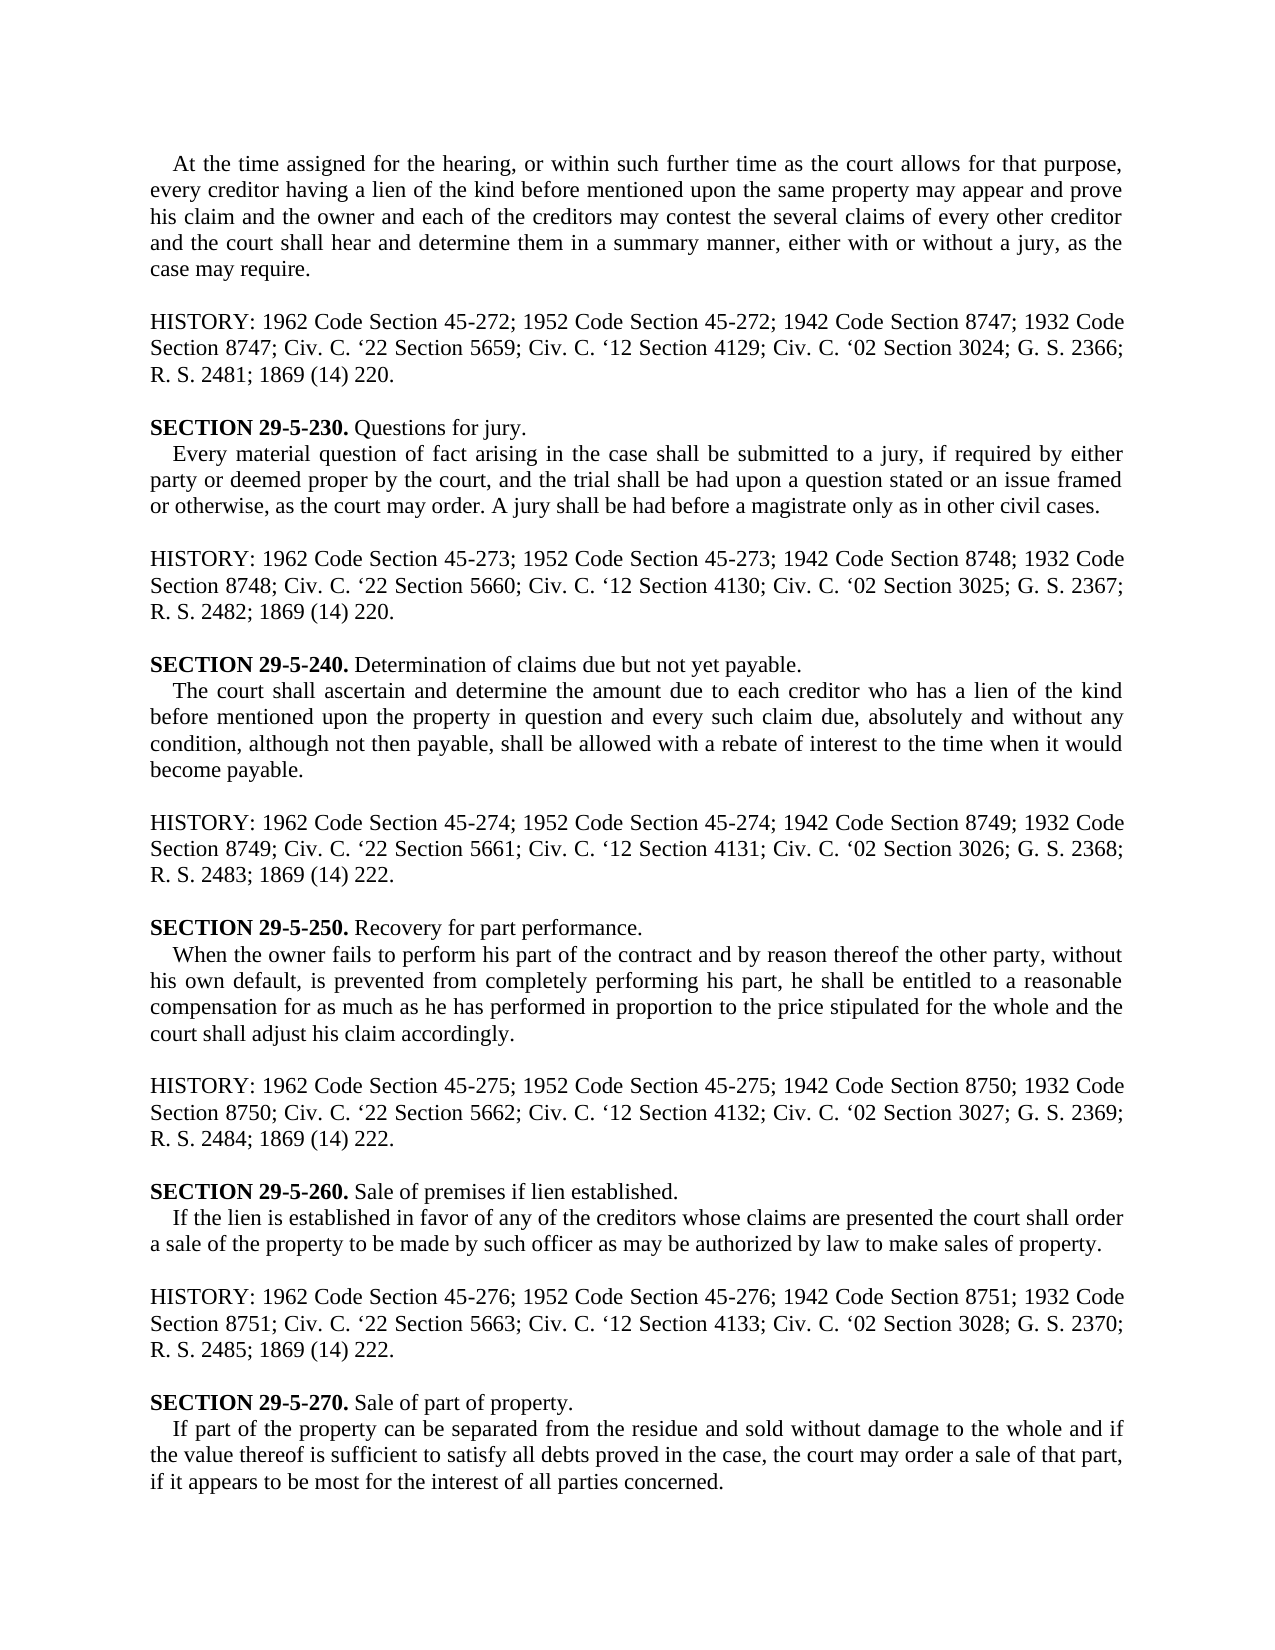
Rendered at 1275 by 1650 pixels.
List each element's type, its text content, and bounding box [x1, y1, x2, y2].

text When the owner fails to perform his part of the contract and by reason thereof the other party, without his own default, is prevented from completely performing his part, he shall be entitled to a reasonable compensation for as much as he has performed in proportion to the price stipulated for the whole and the court shall adjust his claim accordingly. [150, 941, 1125, 1046]
text If part of the property can be separated from the residue and sold without damage to the whole and if the value thereof is sufficient to satisfy all debts proved in the case, the court may order a sale of that part, if it appears to be most for the interest of all parties concerned. [150, 1415, 1125, 1494]
text SECTION 29-5-270. Sale of part of property. [150, 1389, 1125, 1415]
text SECTION 29-5-260. Sale of premises if lien established. [150, 1178, 1125, 1204]
text HISTORY: 1962 Code Section 45-273; 1952 Code Section 45-273; 1942 Code Section 8748; 1932 Code Section 8748; Civ. C. ‘22 Section 5660; Civ. C. ‘12 Section 4130; Civ. C. ‘02 Section 3025; G. S. 2367; R. S. 2482; 1869 (14) 220. [150, 545, 1125, 624]
text SECTION 29-5-230. Questions for jury. [150, 413, 1125, 440]
text HISTORY: 1962 Code Section 45-275; 1952 Code Section 45-275; 1942 Code Section 8750; 1932 Code Section 8750; Civ. C. ‘22 Section 5662; Civ. C. ‘12 Section 4132; Civ. C. ‘02 Section 3027; G. S. 2369; R. S. 2484; 1869 (14) 222. [150, 1072, 1125, 1151]
text HISTORY: 1962 Code Section 45-276; 1952 Code Section 45-276; 1942 Code Section 8751; 1932 Code Section 8751; Civ. C. ‘22 Section 5663; Civ. C. ‘12 Section 4133; Civ. C. ‘02 Section 3028; G. S. 2370; R. S. 2485; 1869 (14) 222. [150, 1283, 1125, 1362]
text The court shall ascertain and determine the amount due to each creditor who has a lien of the kind before mentioned upon the property in question and every such claim due, absolutely and without any condition, although not then payable, shall be allowed with a rebate of interest to the time when it would become payable. [150, 677, 1125, 782]
text SECTION 29-5-250. Recovery for part performance. [150, 914, 1125, 941]
text If the lien is established in favor of any of the creditors whose claims are presented the court shall order a sale of the property to be made by such officer as may be authorized by law to make sales of property. [150, 1204, 1125, 1257]
text HISTORY: 1962 Code Section 45-274; 1952 Code Section 45-274; 1942 Code Section 8749; 1932 Code Section 8749; Civ. C. ‘22 Section 5661; Civ. C. ‘12 Section 4131; Civ. C. ‘02 Section 3026; G. S. 2368; R. S. 2483; 1869 (14) 222. [150, 809, 1125, 888]
text HISTORY: 1962 Code Section 45-272; 1952 Code Section 45-272; 1942 Code Section 8747; 1932 Code Section 8747; Civ. C. ‘22 Section 5659; Civ. C. ‘12 Section 4129; Civ. C. ‘02 Section 3024; G. S. 2366; R. S. 2481; 1869 (14) 220. [150, 308, 1125, 387]
text At the time assigned for the hearing, or within such further time as the court allows for that purpose, every creditor having a lien of the kind before mentioned upon the same property may appear and prove his claim and the owner and each of the creditors may contest the several claims of every other creditor and the court shall hear and determine them in a summary manner, either with or without a jury, as the case may require. [150, 150, 1125, 282]
text SECTION 29-5-240. Determination of claims due but not yet payable. [150, 651, 1125, 677]
text Every material question of fact arising in the case shall be submitted to a jury, if required by either party or deemed proper by the court, and the trial shall be had upon a question stated or an issue framed or otherwise, as the court may order. A jury shall be had before a magistrate only as in other civil cases. [150, 440, 1125, 519]
